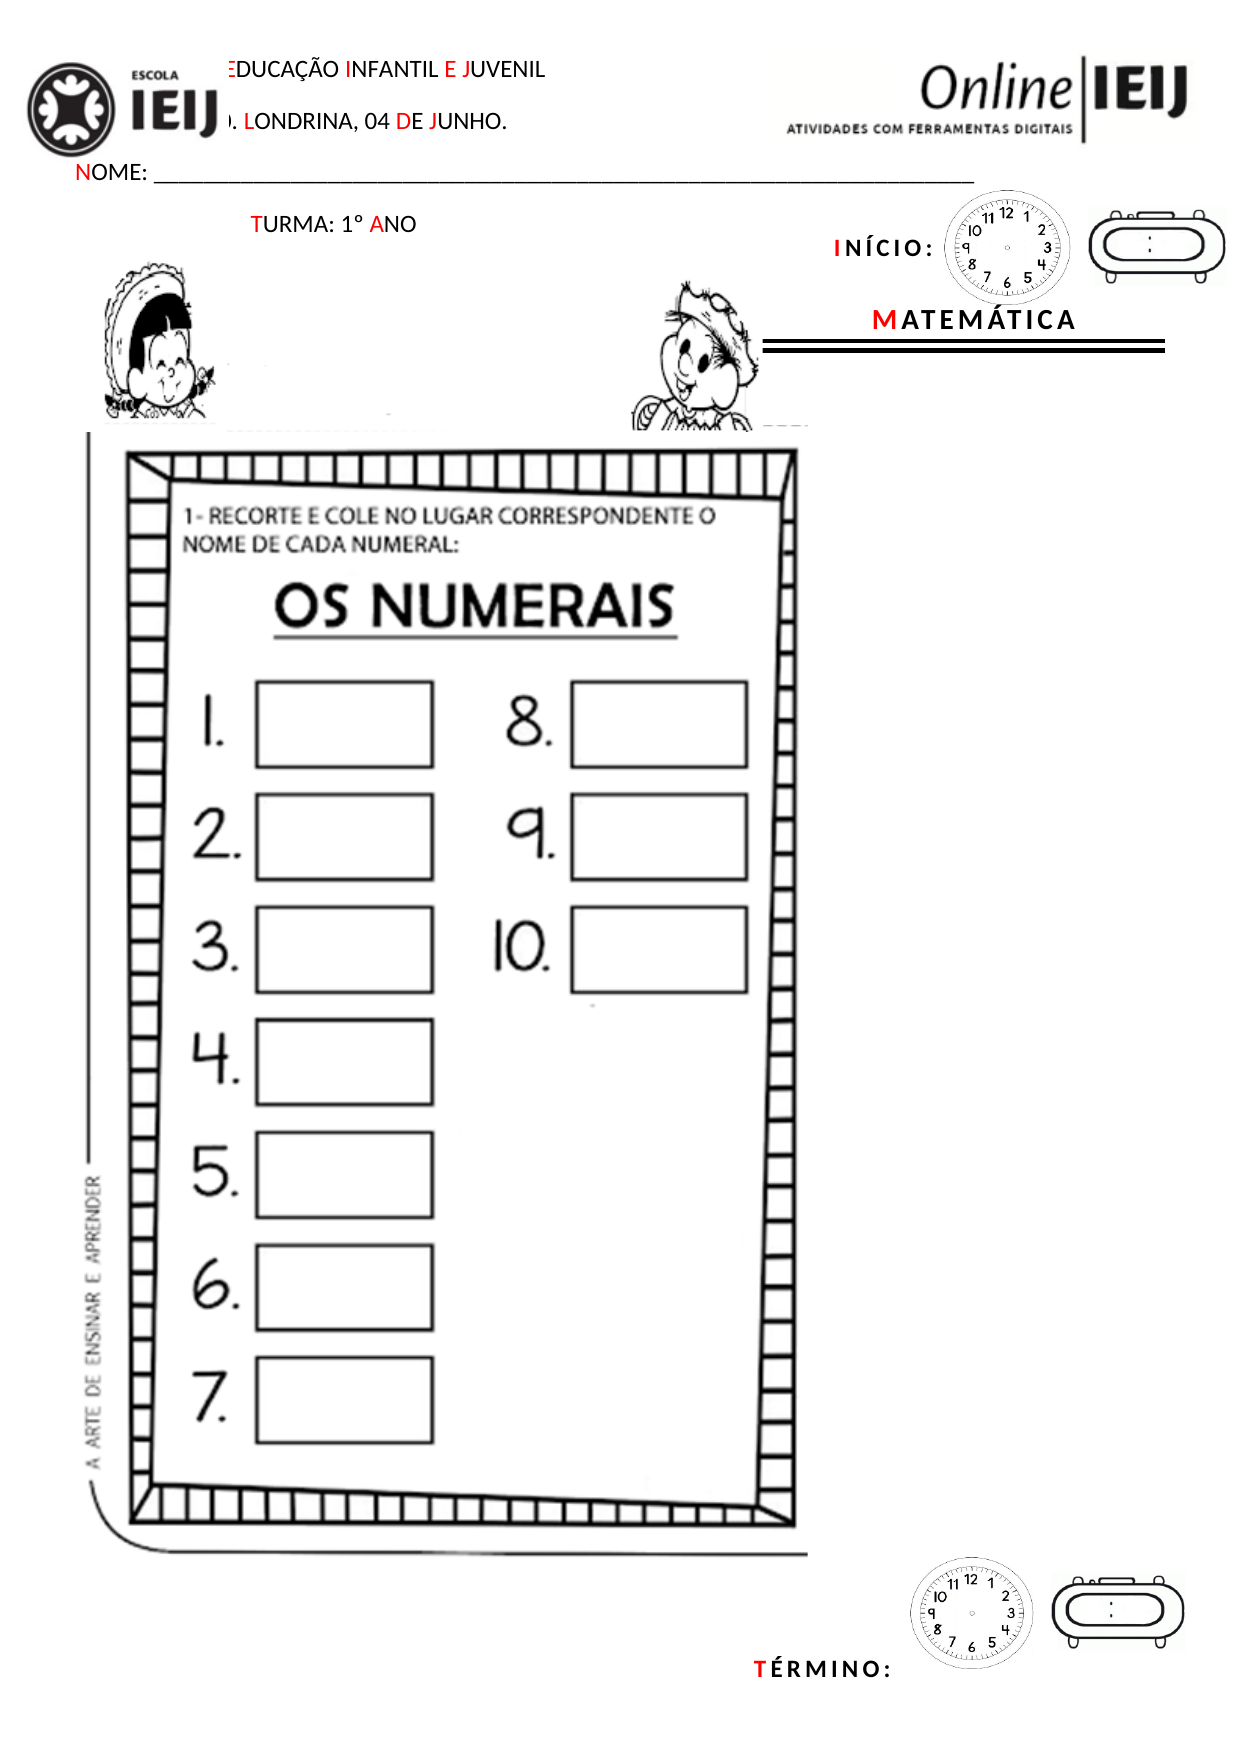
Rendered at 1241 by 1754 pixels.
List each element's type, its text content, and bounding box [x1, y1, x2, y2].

picture [1088, 207, 1227, 286]
picture [910, 1557, 1041, 1669]
picture [767, 53, 1205, 148]
picture [944, 190, 1078, 301]
text MATEMÁTICA [763, 301, 1165, 339]
picture [17, 47, 229, 162]
picture [1051, 1573, 1186, 1651]
picture [75, 253, 808, 1565]
